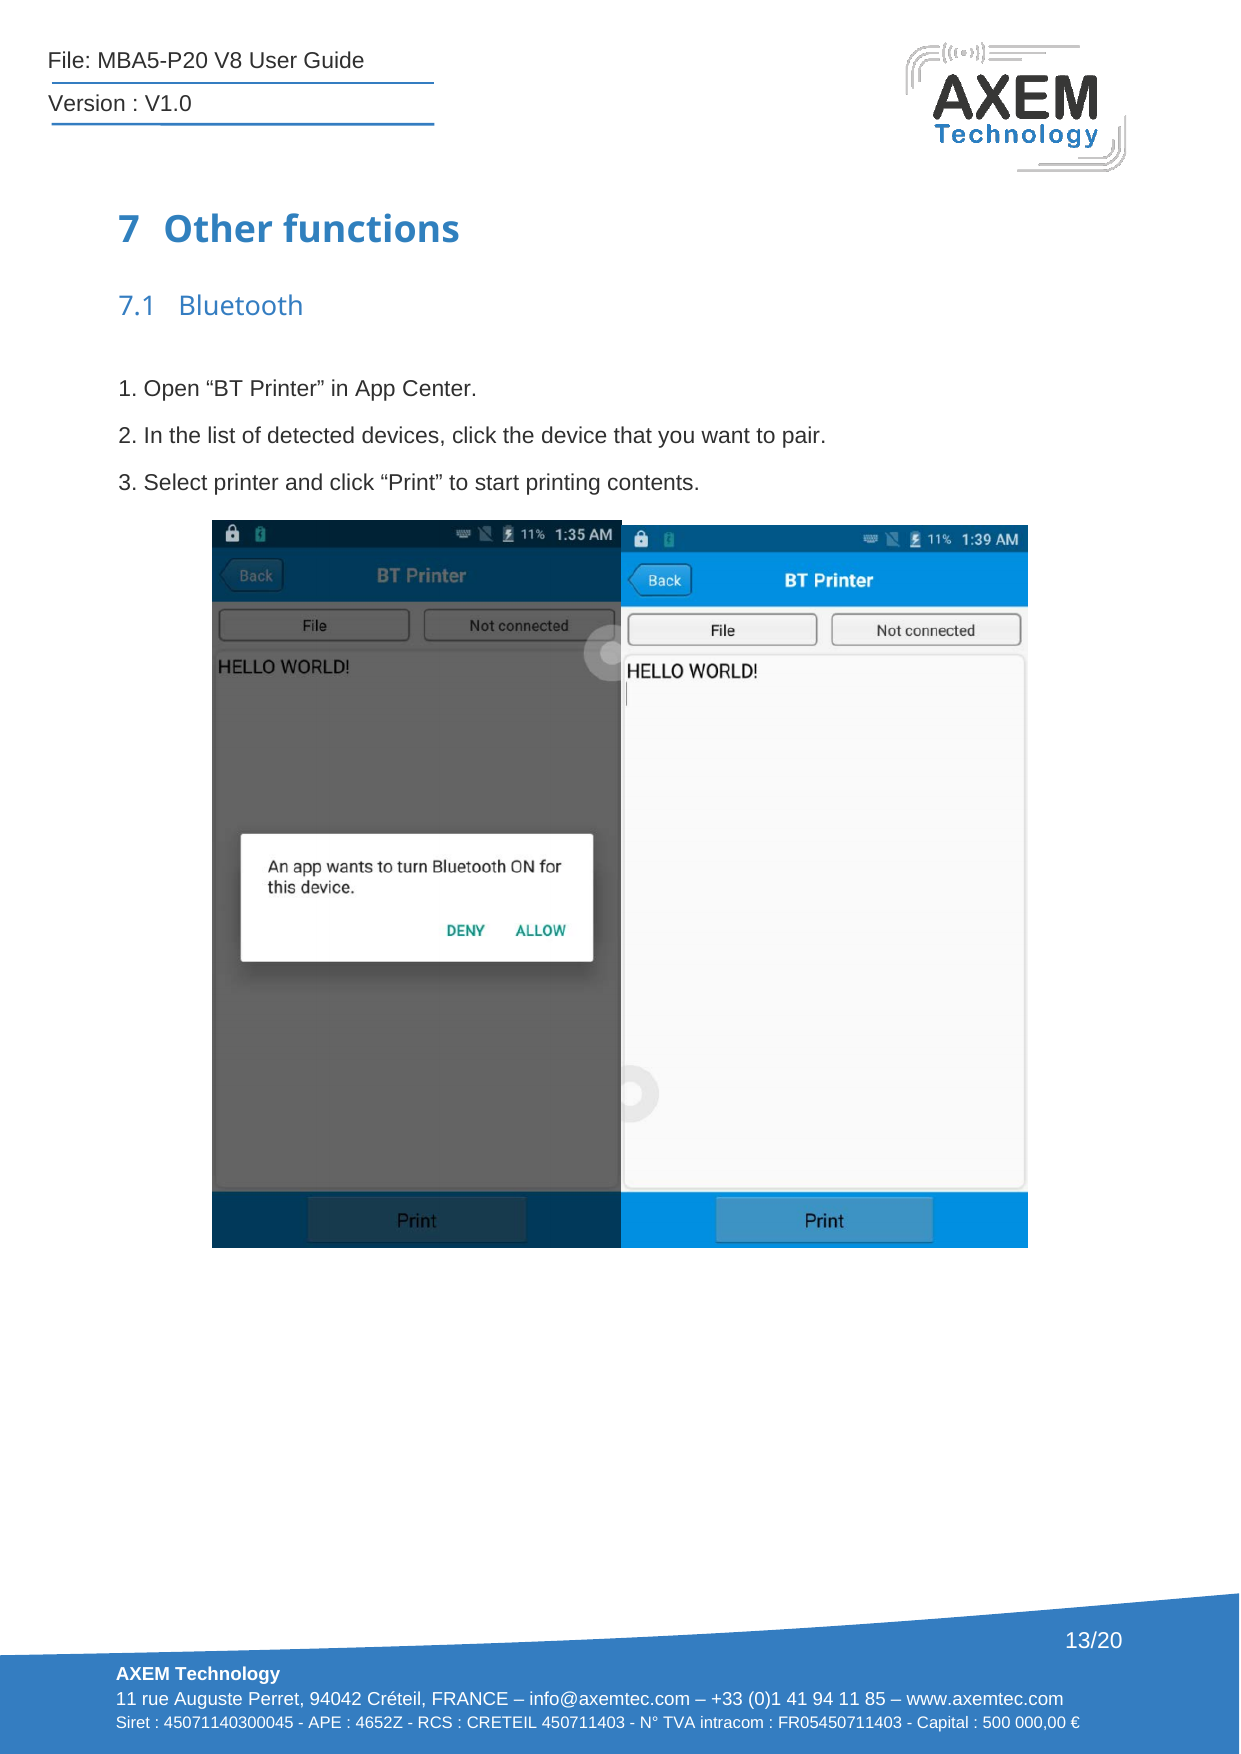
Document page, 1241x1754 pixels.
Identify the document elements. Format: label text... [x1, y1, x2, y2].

picture [208, 515, 1032, 1254]
subtitle Bluetooth [118, 286, 1122, 323]
text 1. Open “BT Printer” in App Center. [118, 375, 1122, 402]
text 3. Select printer and click “Print” to start printing contents. [118, 469, 1122, 495]
text 2. In the list of detected devices, click the device that you want to pair. [118, 422, 1122, 448]
subtitle Other functions [118, 202, 1122, 253]
picture [905, 42, 1127, 172]
